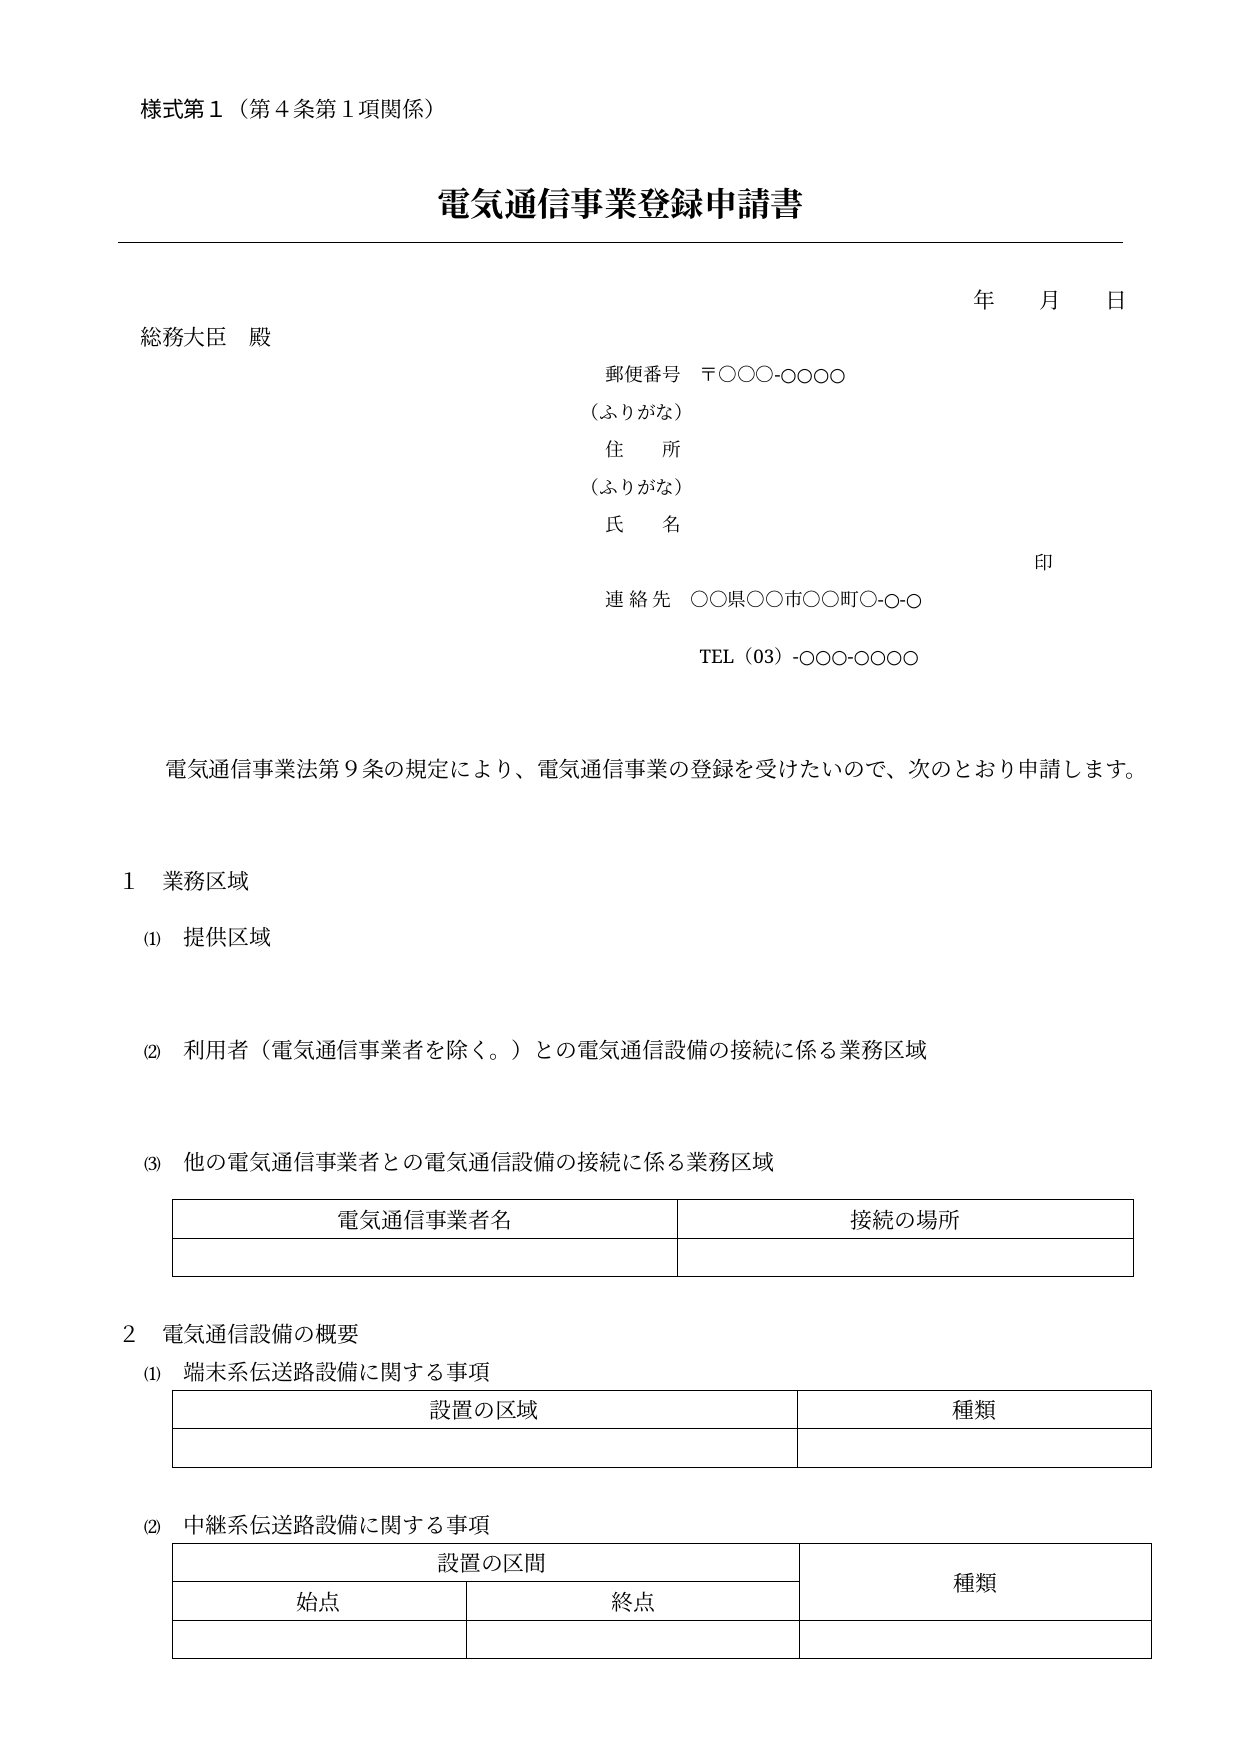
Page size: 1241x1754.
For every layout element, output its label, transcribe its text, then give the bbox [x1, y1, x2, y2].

text ⑴ 提供区域 [143, 918, 1152, 955]
text 住 所 [606, 430, 1152, 468]
table_cell [800, 1621, 1151, 1658]
table_header 接続の場所 [678, 1200, 1133, 1237]
table_cell [798, 1429, 1151, 1467]
table_cell [173, 1621, 466, 1658]
table_cell [173, 1239, 677, 1276]
text （ふりがな） [581, 393, 1127, 430]
table_header 設置の区間 [173, 1544, 799, 1581]
text 郵便番号 〒○○○-○○○○ [606, 355, 1123, 393]
text 連 絡 先 ○○県○○市○○町○-○-○ [606, 580, 1152, 618]
text ⑶ 他の電気通信事業者との電気通信設備の接続に係る業務区域 [143, 1143, 1152, 1180]
table_header 設置の区域 [173, 1391, 797, 1428]
text 氏 名 [606, 505, 1152, 543]
text ⑴ 端末系伝送路設備に関する事項 [143, 1352, 1152, 1389]
table_header 種類 [800, 1544, 1151, 1620]
text ⑵ 中継系伝送路設備に関する事項 [143, 1505, 1152, 1543]
text １ 業務区域 [118, 861, 1152, 899]
table_header 電気通信事業者名 [173, 1200, 677, 1237]
text ⑵ 利用者（電気通信事業者を除く。）との電気通信設備の接続に係る業務区域 [143, 1030, 1152, 1068]
text 印 [715, 543, 1152, 580]
table_cell [173, 1429, 797, 1467]
table_header 種類 [798, 1391, 1151, 1428]
table_cell [678, 1239, 1133, 1276]
text 電気通信事業法第９条の規定により、電気通信事業の登録を受けたいので、次のとおり申請します。 [143, 749, 1152, 786]
text 総務大臣 殿 [118, 318, 1123, 355]
text 年 月 日 [118, 280, 1127, 318]
table_cell [467, 1621, 799, 1658]
text ２ 電気通信設備の概要 [118, 1314, 1066, 1352]
text 様式第１（第４条第１項関係） [118, 89, 1123, 127]
text 電気通信事業登録申請書 [118, 164, 1123, 242]
table_cell 終点 [467, 1582, 799, 1620]
text TEL（03）-○○○-○○○○ [606, 636, 1152, 674]
text （ふりがな） [581, 468, 1127, 505]
table_cell 始点 [173, 1582, 466, 1620]
